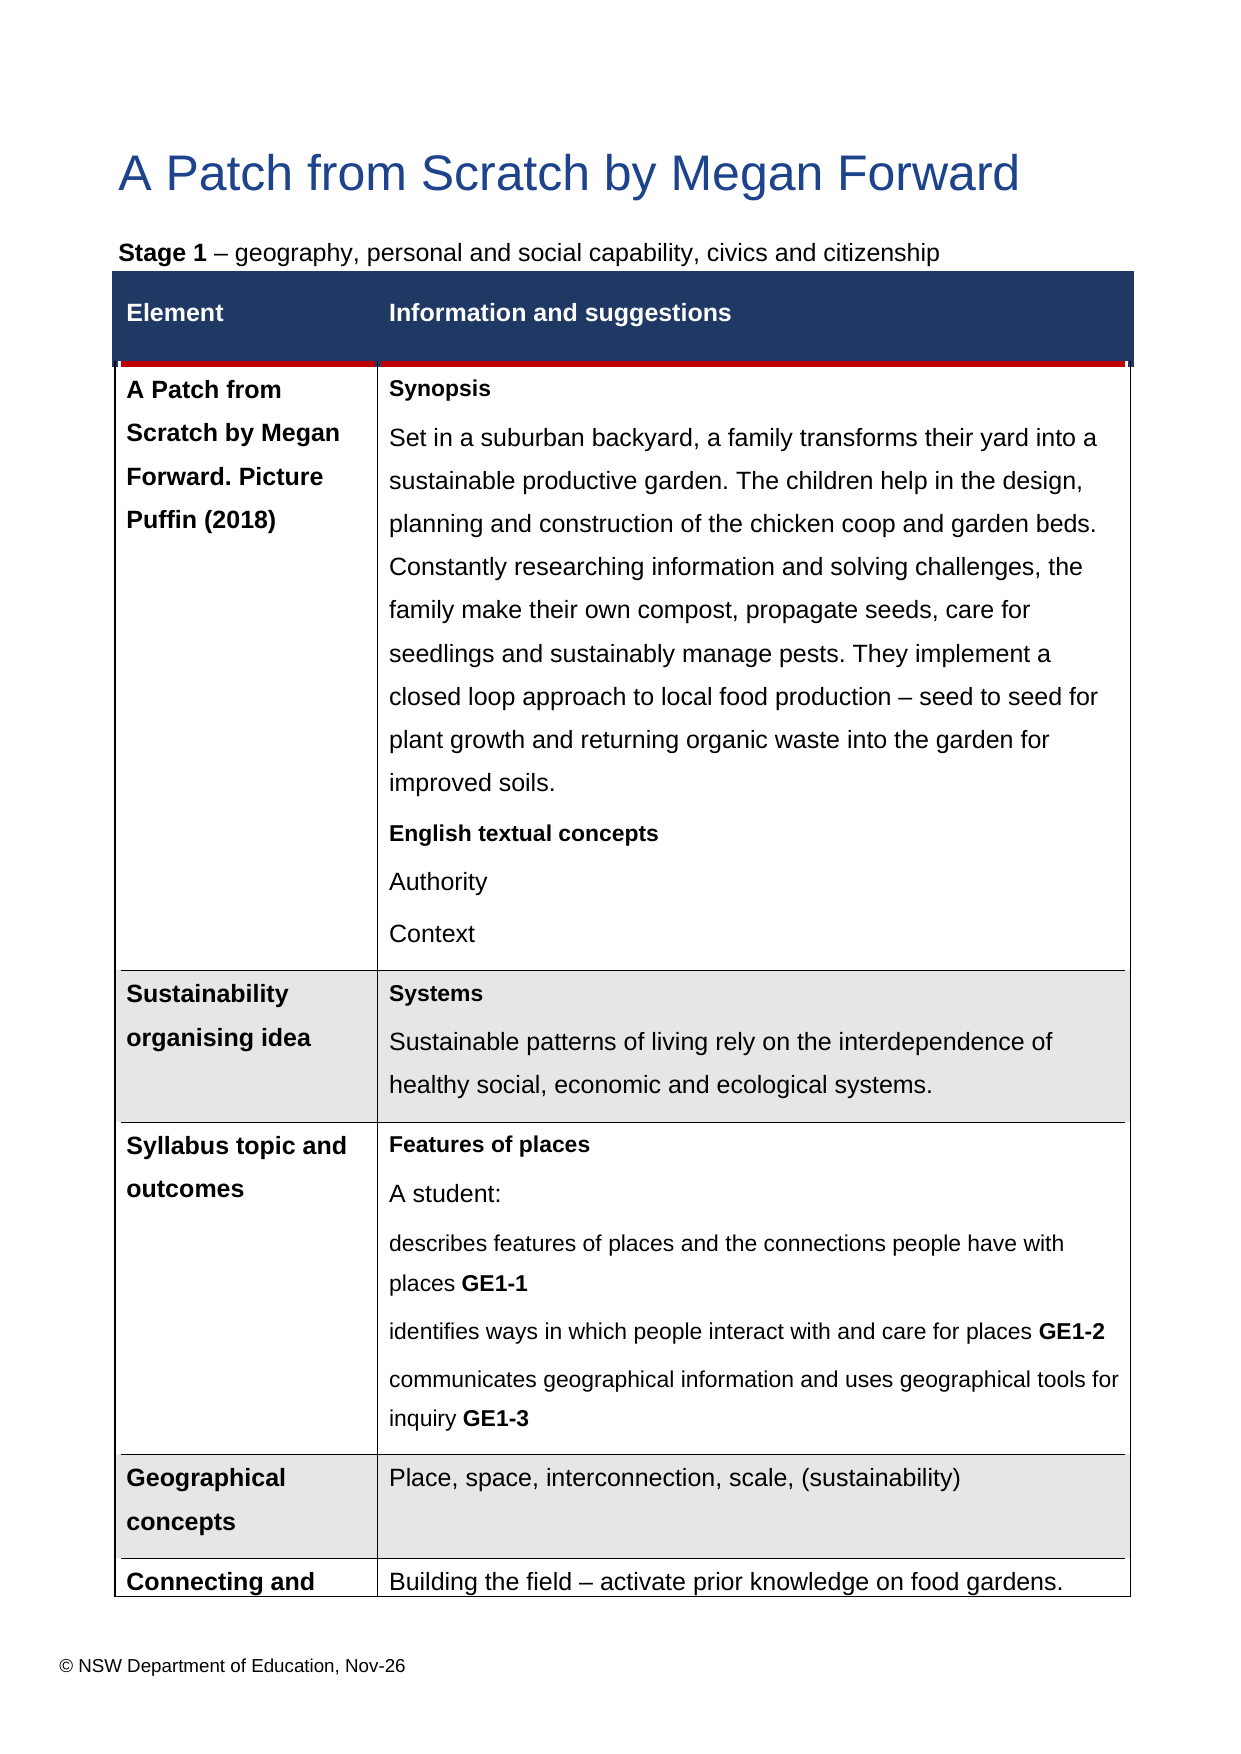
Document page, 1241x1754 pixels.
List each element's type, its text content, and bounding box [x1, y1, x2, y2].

table_cell Place, space, interconnection, scale, (sustainability) [378, 1454, 1130, 1558]
table_cell Synopsis Set in a suburban backyard, a family transforms their yard into a sustainable productive garden. The children help in the design, planning and construction of the chicken coop and garden beds. Constantly researching information and solving challenges, the family make their own compost, propagate seeds, care for seedlings and sustainably manage pests. They implement a closed loop approach to local food production – seed to seed for plant growth and returning organic waste into the garden for improved soils. English textual concepts Authority Context [378, 361, 1130, 970]
table_cell A Patch from Scratch by Megan Forward. Picture Puffin (2018) [116, 361, 377, 970]
table_cell Systems Sustainable patterns of living rely on the interdependence of healthy social, economic and ecological systems. [378, 970, 1130, 1122]
table_cell Connecting and engaging personally [116, 1558, 377, 1596]
table_header Element [118, 278, 375, 361]
table_header Information and suggestions [381, 278, 1128, 361]
subtitle A Patch from Scratch by Megan Forward [118, 143, 1122, 201]
table_cell Geographical concepts [116, 1454, 377, 1558]
table_cell Sustainability organising idea [116, 970, 377, 1122]
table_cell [378, 1558, 1130, 1596]
table_cell Features of places A student: describes features of places and the connections people have with places GE1-1 identifies ways in which people interact with and care for places GE1-2 communicates geographical information and uses geographical tools for inquiry GE1-3 [378, 1122, 1130, 1454]
table_cell Syllabus topic and outcomes [116, 1122, 377, 1454]
text Stage 1 – geography, personal and social capability, civics and citizenship [118, 238, 1122, 267]
